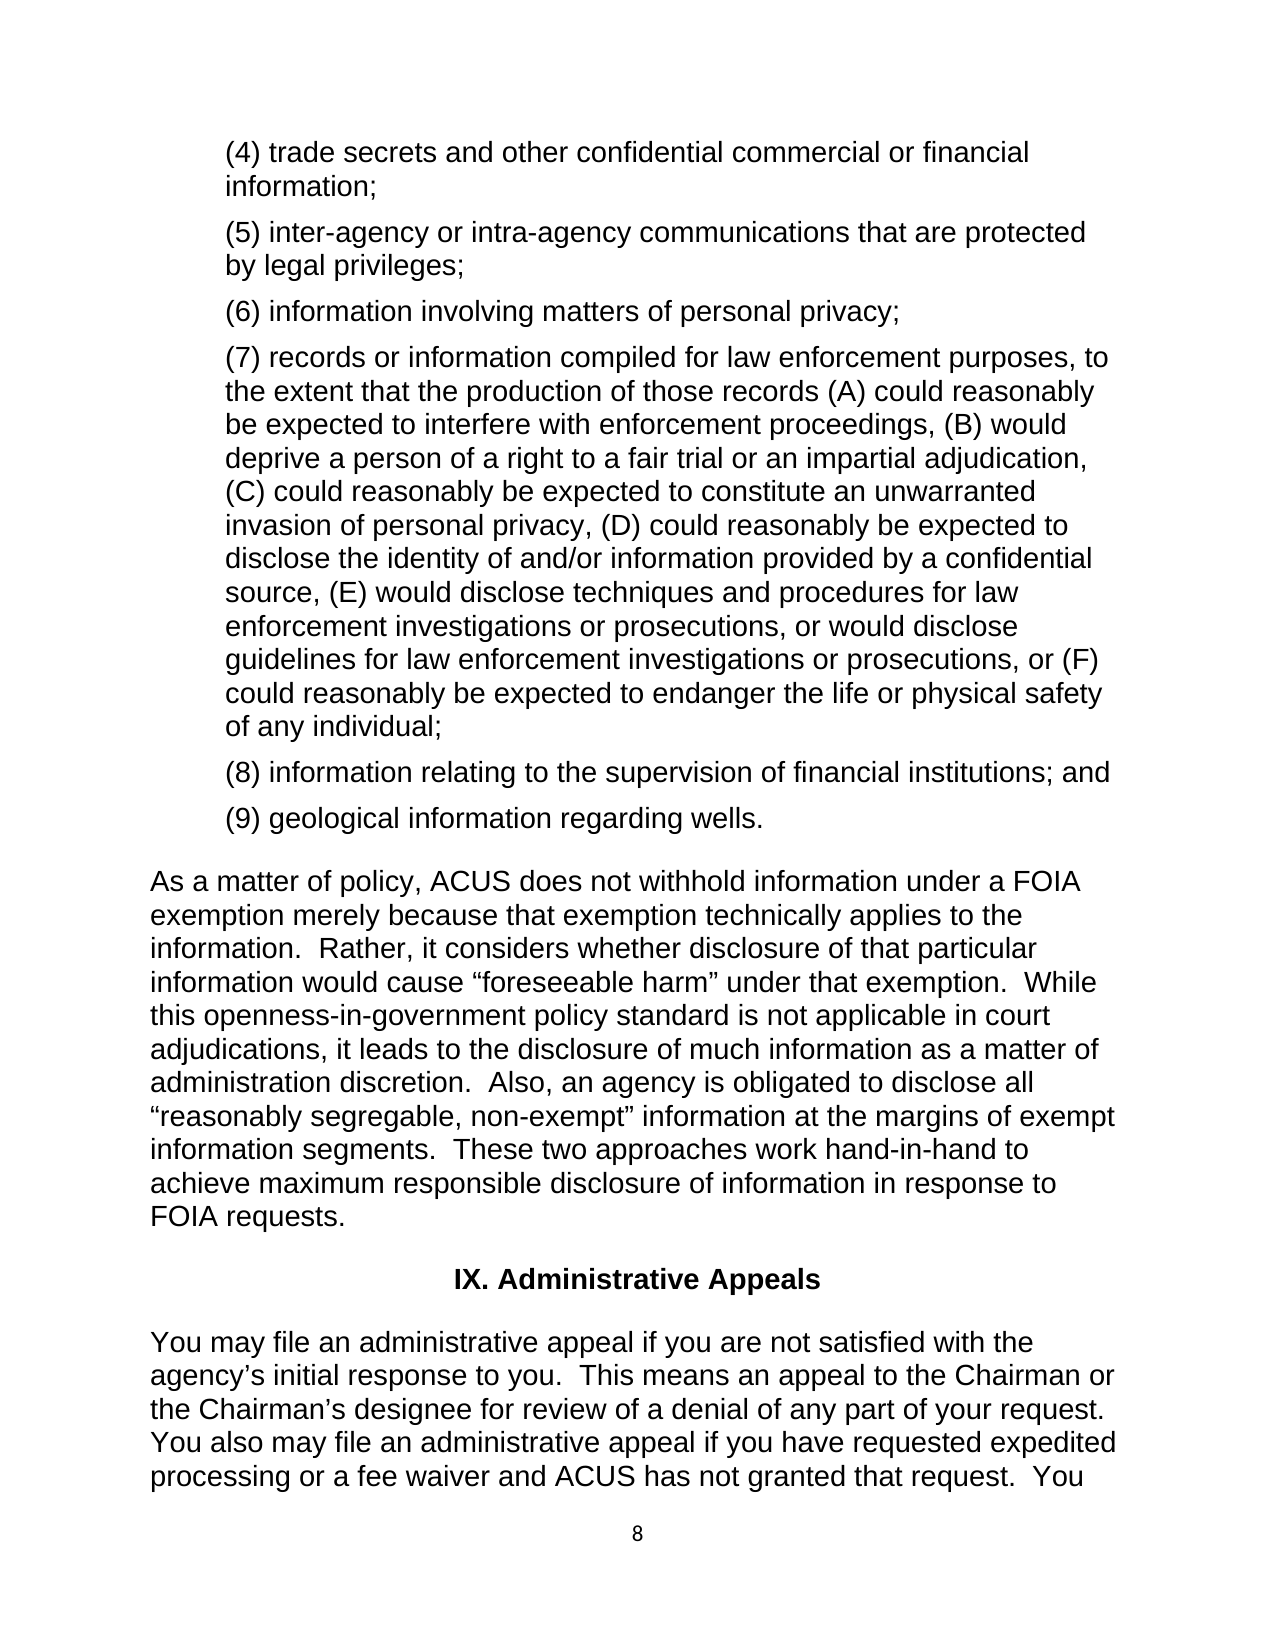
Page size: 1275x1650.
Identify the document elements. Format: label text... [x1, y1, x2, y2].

text (7) records or information compiled for law enforcement purposes, to the extent that the production of those records (A) could reasonably be expected to interfere with enforcement proceedings, (B) would deprive a person of a right to a fair trial or an impartial adjudication, (C) could reasonably be expected to constitute an unwarranted invasion of personal privacy, (D) could reasonably be expected to disclose the identity of and/or information provided by a confidential source, (E) would disclose techniques and procedures for law enforcement investigations or prosecutions, or would disclose guidelines for law enforcement investigations or prosecutions, or (F) could reasonably be expected to endanger the life or physical safety of any individual; [225, 340, 1125, 743]
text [150, 1325, 1125, 1492]
text (6) information involving matters of personal privacy; [225, 294, 1125, 328]
text (5) inter-agency or intra-agency communications that are protected by legal privileges; [225, 214, 1125, 282]
text (4) trade secrets and other confidential commercial or financial information; [225, 135, 1125, 202]
text (9) geological information regarding wells. [225, 801, 1125, 835]
text IX. Administrative Appeals [150, 1262, 1125, 1296]
text As a matter of policy, ACUS does not withhold information under a FOIA exemption merely because that exemption technically applies to the information. Rather, it considers whether disclosure of that particular information would cause “foreseeable harm” under that exemption. While this openness-in-government policy standard is not applicable in court adjudications, it leads to the disclosure of much information as a matter of administration discretion. Also, an agency is obligated to disclose all “reasonably segregable, non-exempt” information at the margins of exempt information segments. These two approaches work hand-in-hand to achieve maximum responsible disclosure of information in response to FOIA requests. [150, 864, 1125, 1233]
text (8) information relating to the supervision of financial institutions; and [225, 755, 1125, 789]
